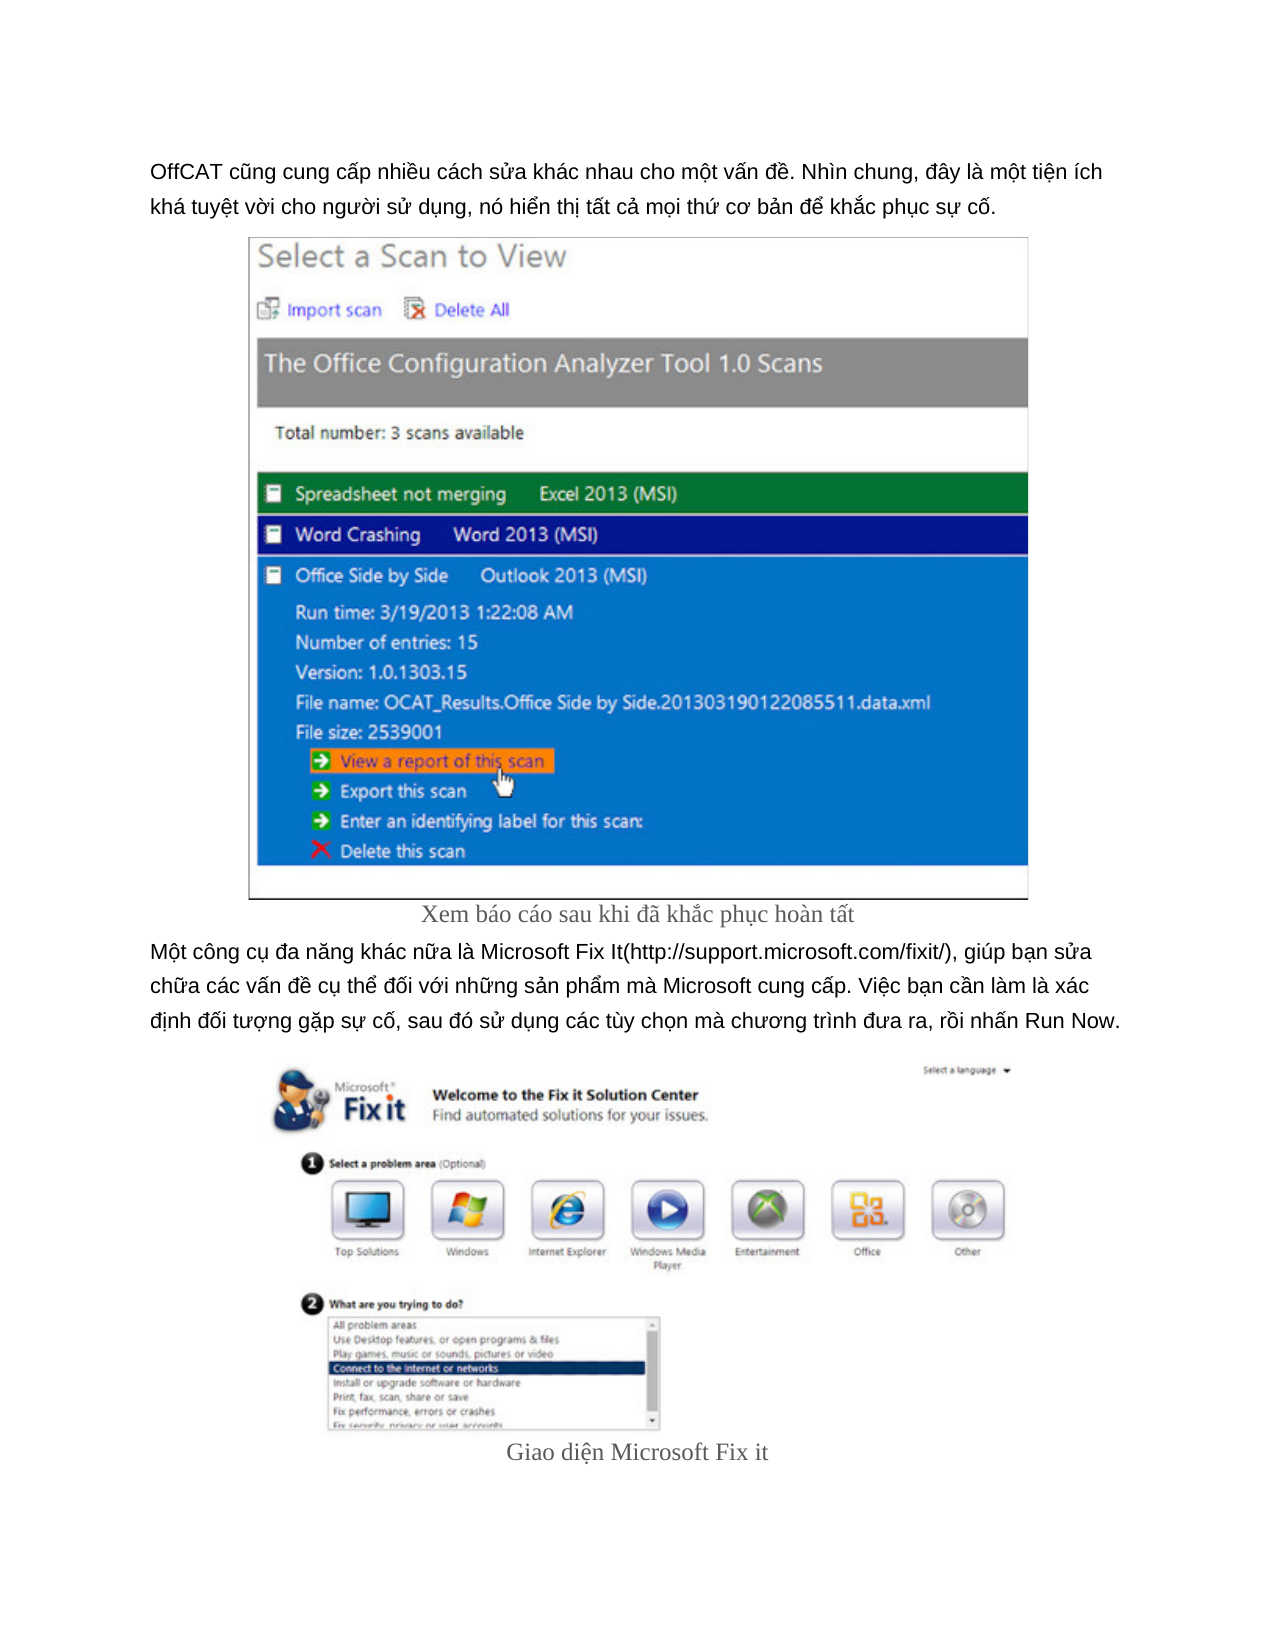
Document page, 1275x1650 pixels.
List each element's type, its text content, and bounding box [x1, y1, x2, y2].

text Một công cụ đa năng khác nữa là Microsoft Fix It(http://support.microsoft.com/fixit/), giúp bạn sửa chữa các vấn đề cụ thể đối với những sản phẩm mà Microsoft cung cấp. Việc bạn cần làm là xác định đối tượng gặp sự cố, sau đó sử dụng các tùy chọn mà chương trình đưa ra, rồi nhấn Run Now. [150, 930, 1125, 1033]
picture [248, 1051, 1029, 1437]
picture [248, 237, 1029, 900]
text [150, 150, 1125, 219]
table_header Xem báo cáo sau khi đã khắc phục hoàn tất [247, 235, 1028, 930]
table_header Giao diện Microsoft Fix it [247, 1050, 1028, 1467]
